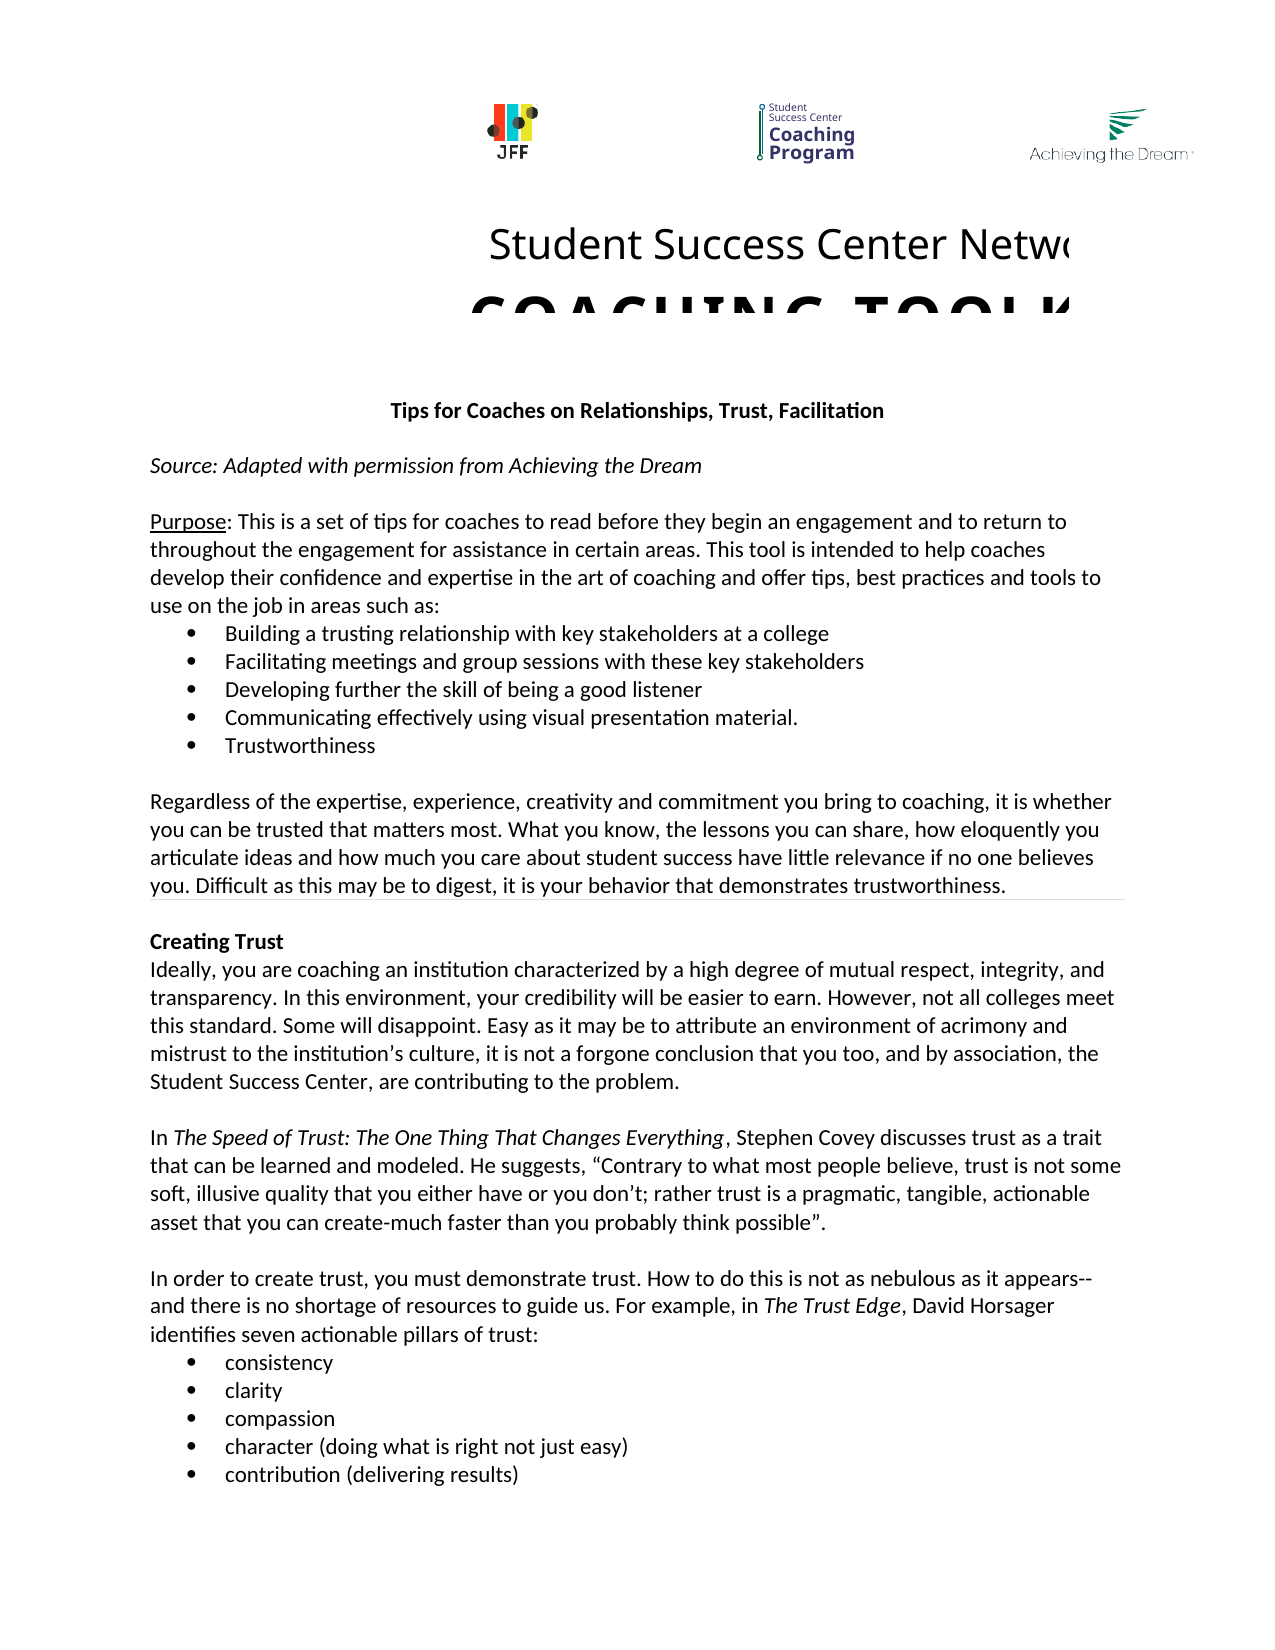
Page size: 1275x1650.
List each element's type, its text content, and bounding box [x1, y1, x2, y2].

list compassion [187, 1404, 1125, 1432]
list character (doing what is right not just easy) [187, 1432, 1125, 1460]
list Communicating effectively using visual presentation material. [187, 703, 1125, 731]
list Developing further the skill of being a good listener [187, 675, 1125, 703]
text Ideally, you are coaching an institution characterized by a high degree of mutual respect, integrity, and transparency. In this environment, your credibility will be easier to earn. However, not all colleges meet this standard. Some will disappoint. Easy as it may be to attribute an environment of acrimony and mistrust to the institution’s culture, it is not a forgone conclusion that you too, and by association, the Student Success Center, are contributing to the problem. [150, 955, 1125, 1096]
list Building a trusting relationship with key stakeholders at a college [187, 619, 1125, 647]
list Trustworthiness [187, 731, 1125, 759]
list consistency [187, 1348, 1125, 1376]
text Regardless of the expertise, experience, creativity and commitment you bring to coaching, it is whether you can be trusted that matters most. What you know, the lessons you can share, how eloquently you articulate ideas and how much you care about student success have little relevance if no one believes you. Difficult as this may be to digest, it is your behavior that demonstrates trustworthiness. [150, 787, 1125, 899]
list clarity [187, 1376, 1125, 1404]
list contribution (delivering results) [187, 1460, 1125, 1488]
text In The Speed of Trust: The One Thing That Changes Everything, Stephen Covey discusses trust as a trait that can be learned and modeled. He suggests, “Contrary to what most people believe, trust is not some soft, illusive quality that you either have or you don’t; rather trust is a pragmatic, tangible, actionable asset that you can create-much faster than you probably think possible”. [150, 1123, 1125, 1236]
text Purpose: This is a set of tips for coaches to read before they begin an engagement and to return to throughout the engagement for assistance in certain areas. This tool is intended to help coaches develop their confidence and expertise in the art of coaching and offer tips, best practices and tools to use on the job in areas such as: [150, 507, 1125, 619]
text Creating Trust [150, 927, 1125, 955]
list Facilitating meetings and group sessions with these key stakeholders [187, 647, 1125, 675]
text In order to create trust, you must demonstrate trust. How to do this is not as nebulous as it appears--and there is no shortage of resources to guide us. For example, in The Trust Edge, David Horsager identifies seven actionable pillars of trust: [150, 1264, 1125, 1348]
text Tips for Coaches on Relationships, Trust, Facilitation [150, 397, 1125, 425]
text Source: Adapted with permission from Achieving the Dream [150, 451, 1125, 479]
